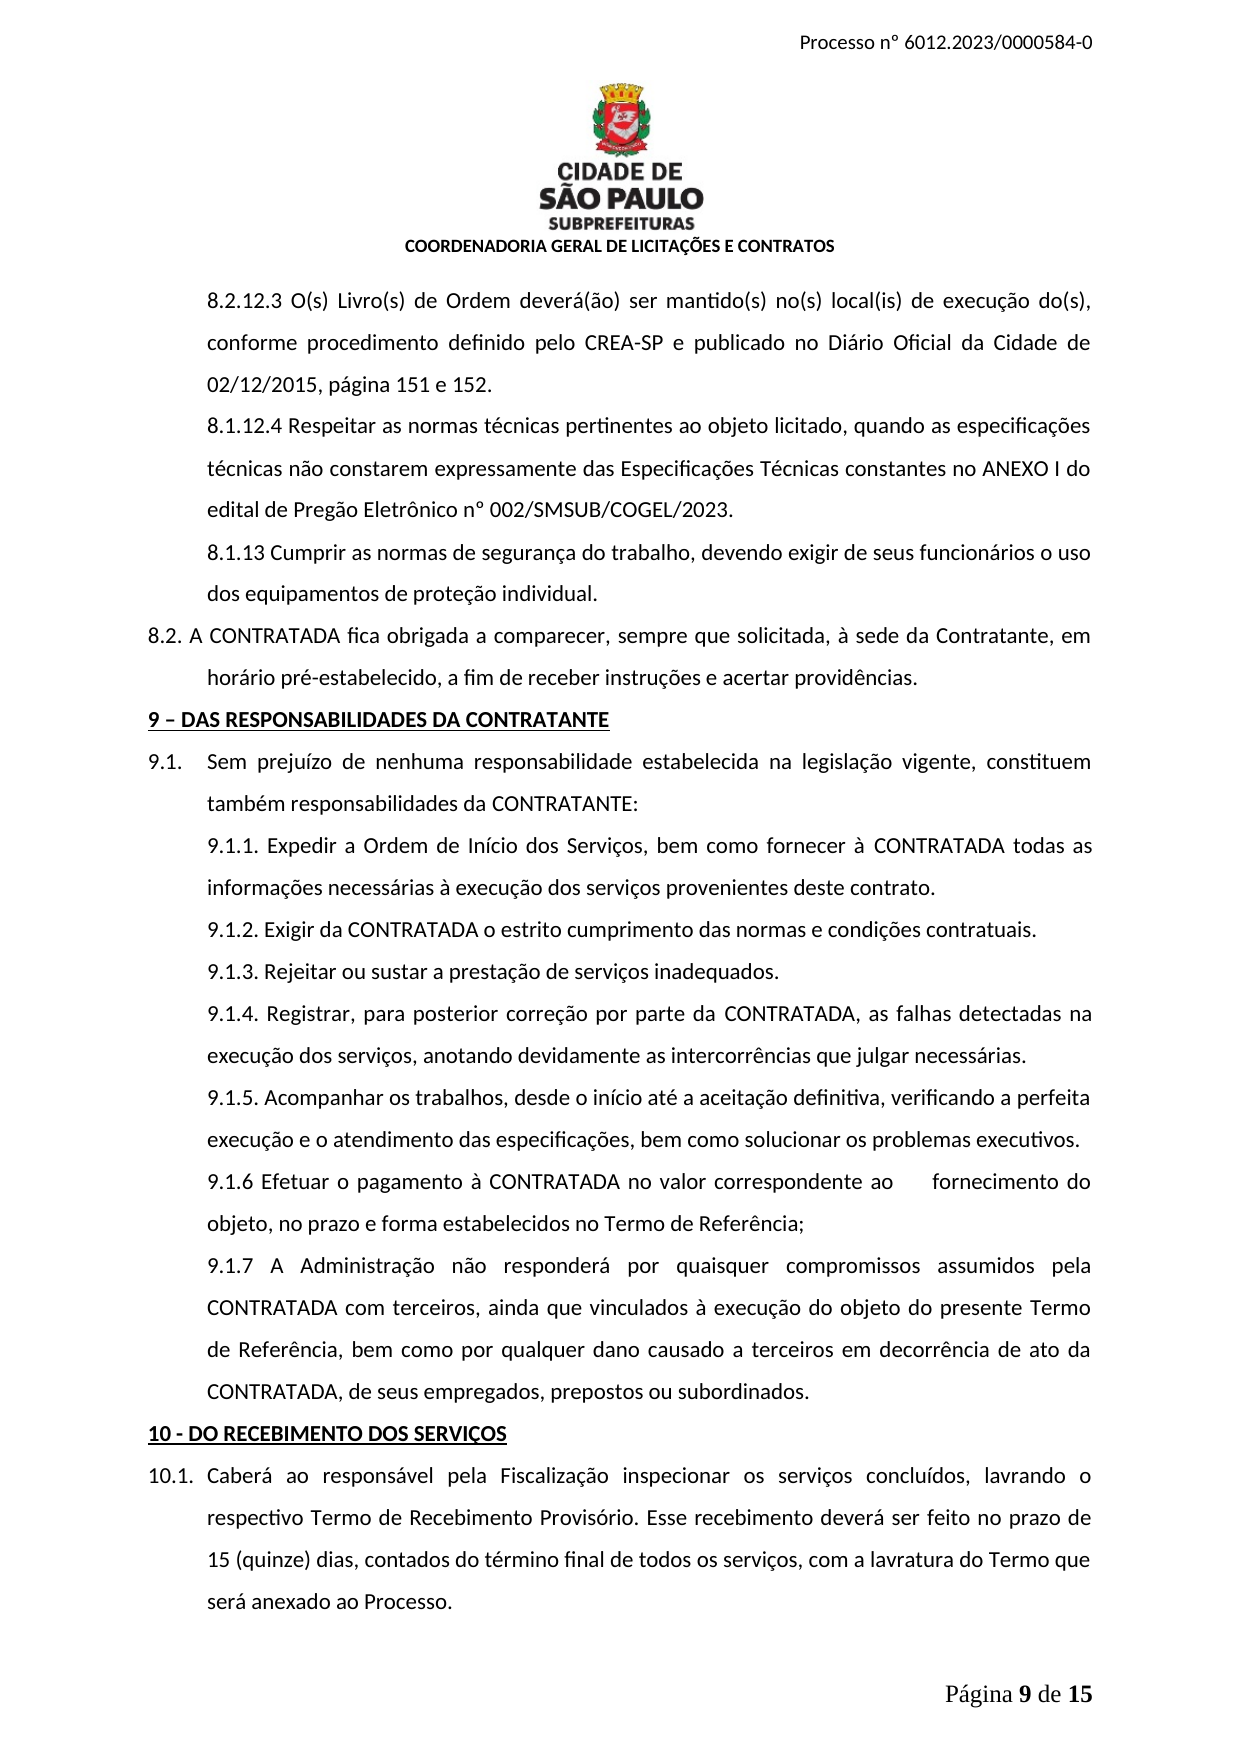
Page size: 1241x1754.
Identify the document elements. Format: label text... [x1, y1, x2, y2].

text 10.1. Caberá ao responsável pela Fiscalização inspecionar os serviços concluídos, lavrando o respectivo Termo de Recebimento Provisório. Esse recebimento deverá ser feito no prazo de 15 (quinze) dias, contados do término final de todos os serviços, com a lavratura do Termo que será anexado ao Processo. [148, 1461, 1092, 1615]
text 8.2. A CONTRATADA fica obrigada a comparecer, sempre que solicitada, à sede da Contratante, em horário pré-estabelecido, a fim de receber instruções e acertar providências. [148, 622, 1092, 692]
text 9 – DAS RESPONSABILIDADES DA CONTRATANTE [148, 706, 1092, 733]
picture [536, 80, 704, 234]
text 9.1.5. Acompanhar os trabalhos, desde o início até a aceitação definitiva, verificando a perfeita execução e o atendimento das especificações, bem como solucionar os problemas executivos. [207, 1083, 1092, 1153]
text 8.1.13 Cumprir as normas de segurança do trabalho, devendo exigir de seus funcionários o uso dos equipamentos de proteção individual. [207, 538, 1092, 608]
text 9.1.3. Rejeitar ou sustar a prestação de serviços inadequados. [207, 957, 1092, 985]
text 9.1. Sem prejuízo de nenhuma responsabilidade estabelecida na legislação vigente, constituem também responsabilidades da CONTRATANTE: [148, 747, 1092, 817]
text 9.1.6 Efetuar o pagamento à CONTRATADA no valor correspondente ao fornecimento do objeto, no prazo e forma estabelecidos no Termo de Referência; [207, 1167, 1092, 1237]
text 10 - DO RECEBIMENTO DOS SERVIÇOS [148, 1419, 1092, 1447]
text 9.1.7 A Administração não responderá por quaisquer compromissos assumidos pela CONTRATADA com terceiros, ainda que vinculados à execução do objeto do presente Termo de Referência, bem como por qualquer dano causado a terceiros em decorrência de ato da CONTRATADA, de seus empregados, prepostos ou subordinados. [207, 1251, 1092, 1405]
text 8.2.12.3 O(s) Livro(s) de Ordem deverá(ão) ser mantido(s) no(s) local(is) de execução do(s), conforme procedimento definido pelo CREA-SP e publicado no Diário Oficial da Cidade de 02/12/2015, página 151 e 152. [207, 286, 1092, 398]
text 9.1.1. Expedir a Ordem de Início dos Serviços, bem como fornecer à CONTRATADA todas as informações necessárias à execução dos serviços provenientes deste contrato. [207, 831, 1092, 901]
text 9.1.4. Registrar, para posterior correção por parte da CONTRATADA, as falhas detectadas na execução dos serviços, anotando devidamente as intercorrências que julgar necessárias. [207, 999, 1092, 1069]
text 8.1.12.4 Respeitar as normas técnicas pertinentes ao objeto licitado, quando as especificações técnicas não constarem expressamente das Especificações Técnicas constantes no ANEXO I do edital de Pregão Eletrônico nº 002/SMSUB/COGEL/2023. [207, 412, 1092, 524]
text 9.1.2. Exigir da CONTRATADA o estrito cumprimento das normas e condições contratuais. [207, 915, 1092, 943]
